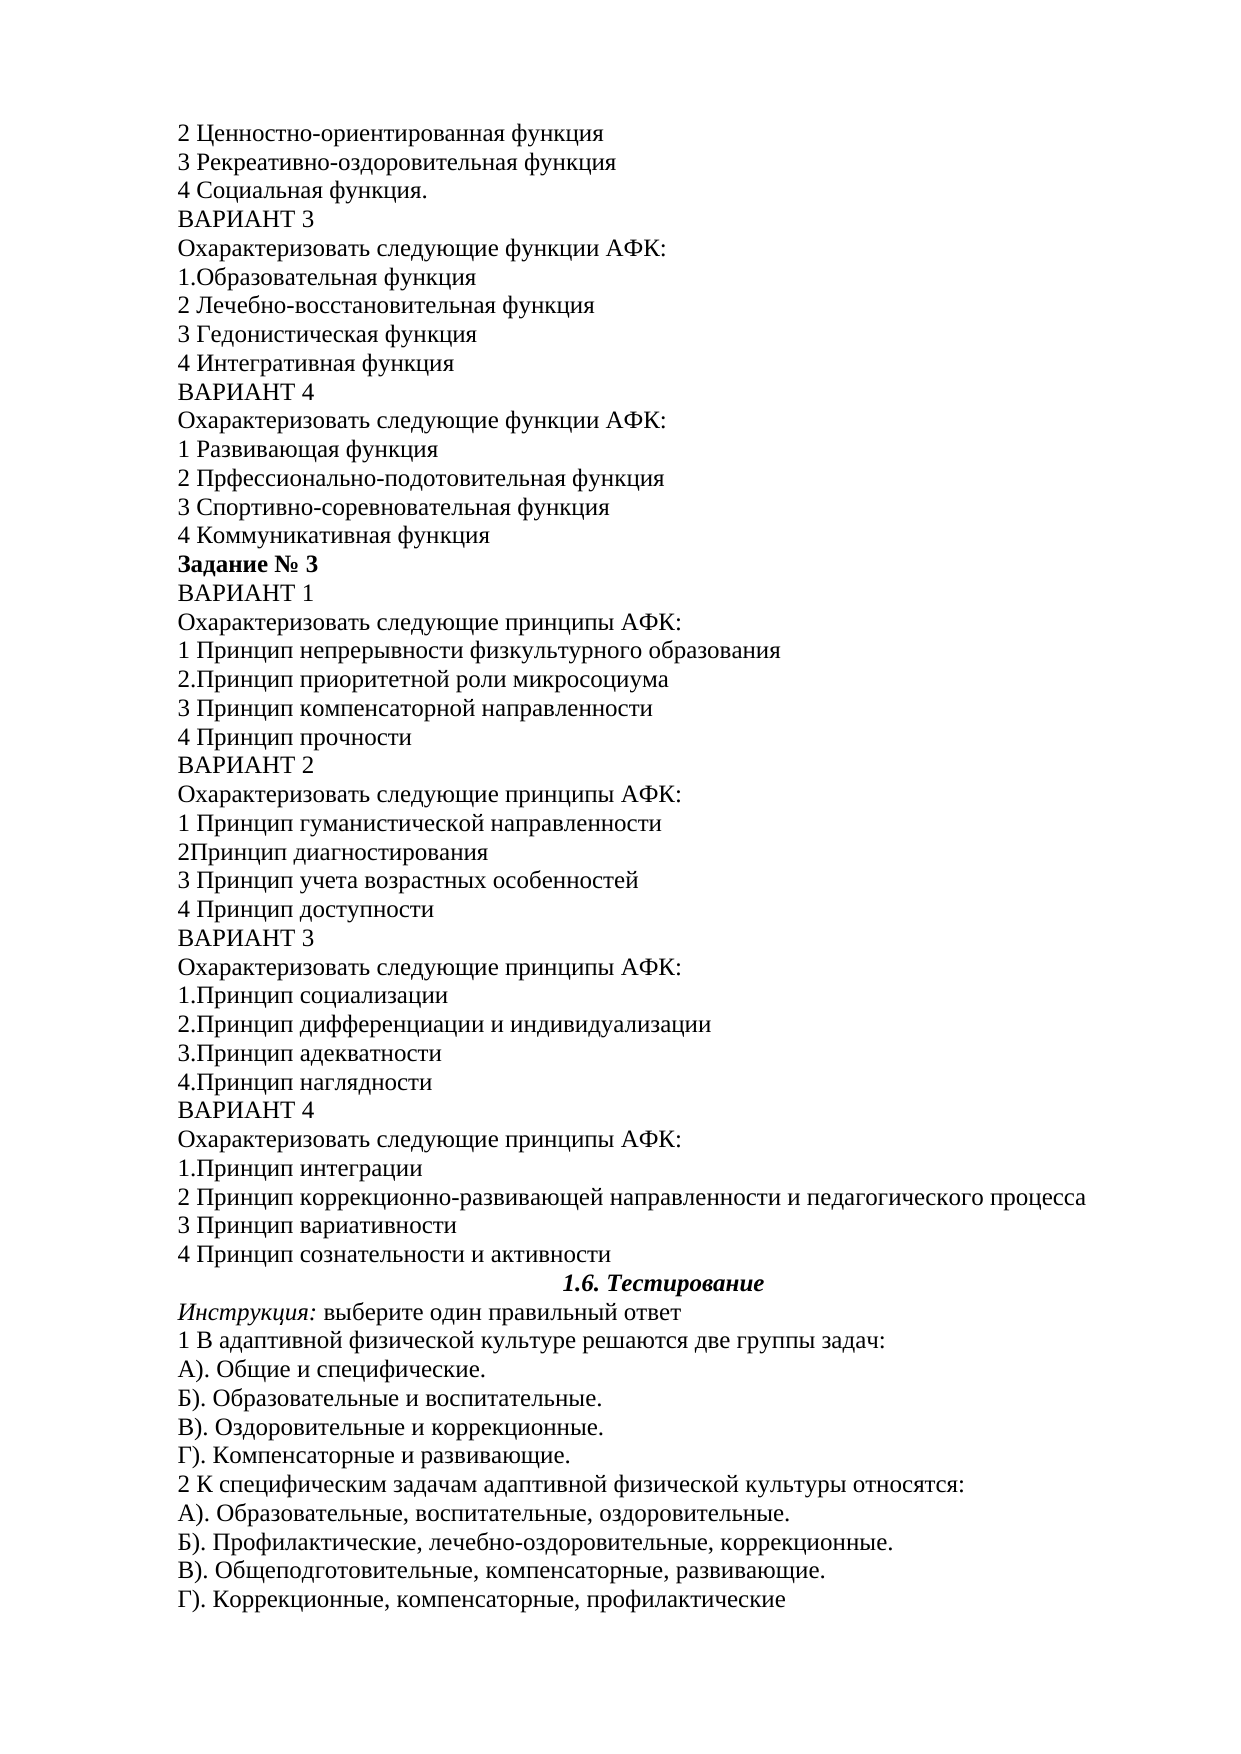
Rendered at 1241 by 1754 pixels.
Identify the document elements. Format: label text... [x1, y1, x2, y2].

text Б). Образовательные и воспитательные. [177, 1383, 1152, 1412]
text 1.Принцип интеграции [177, 1153, 1152, 1182]
text 4 Принцип прочности [177, 722, 1152, 751]
text 1.Принцип социализации [177, 981, 1152, 1009]
text ВАРИАНТ 1 [177, 578, 1152, 607]
text 3.Принцип адекватности [177, 1038, 1152, 1067]
text 2 Прфессионально-подотовительная функция [177, 463, 1152, 492]
text 1.Образовательная функция [177, 262, 1152, 291]
text Охарактеризовать следующие функции АФК: [177, 233, 1152, 262]
text 4 Социальная функция. [177, 176, 1152, 204]
text ВАРИАНТ 4 [177, 1096, 1152, 1124]
text Охарактеризовать следующие принципы АФК: [177, 607, 1152, 636]
text 2 Ценностно-ориентированная функция [177, 118, 1152, 147]
text 3 Принцип учета возрастных особенностей [177, 866, 1152, 894]
text 4 Принцип сознательности и активности [177, 1239, 1152, 1268]
text 2Принцип диагностирования [177, 837, 1152, 866]
text 3 Принцип вариативности [177, 1211, 1152, 1239]
text 4 Коммуникативная функция [177, 521, 1152, 549]
text Охарактеризовать следующие принципы АФК: [177, 952, 1152, 981]
text Инструкция: выберите один правильный ответ [177, 1297, 1152, 1326]
text ВАРИАНТ 4 [177, 377, 1152, 406]
text Охарактеризовать следующие функции АФК: [177, 406, 1152, 434]
text Задание № 3 [177, 549, 1152, 578]
text 2 Лечебно-восстановительная функция [177, 291, 1152, 319]
text А). Образовательные, воспитательные, оздоровительные. [177, 1498, 1152, 1527]
text 1.6. Тестирование [177, 1268, 1152, 1297]
text 2.Принцип приоритетной роли микросоциума [177, 664, 1152, 693]
text Г). Компенсаторные и развивающие. [177, 1441, 1152, 1469]
text 4 Интегративная функция [177, 348, 1152, 377]
text 1 Принцип гуманистической направленности [177, 808, 1152, 837]
text Г). Коррекционные, компенсаторные, профилактические [177, 1584, 1152, 1613]
text 2 Принцип коррекционно-развивающей направленности и педагогического процесса [177, 1182, 1152, 1211]
text ВАРИАНТ 2 [177, 751, 1152, 779]
text Охарактеризовать следующие принципы АФК: [177, 779, 1152, 808]
text 2 К специфическим задачам адаптивной физической культуры относятся: [177, 1469, 1152, 1498]
text 2.Принцип дифференциации и индивидуализации [177, 1009, 1152, 1038]
text 4 Принцип доступности [177, 894, 1152, 923]
text В). Оздоровительные и коррекционные. [177, 1412, 1152, 1441]
text 3 Гедонистическая функция [177, 319, 1152, 348]
text Б). Профилактические, лечебно-оздоровительные, коррекционные. [177, 1527, 1152, 1556]
text ВАРИАНТ 3 [177, 923, 1152, 952]
text В). Общеподготовительные, компенсаторные, развивающие. [177, 1556, 1152, 1584]
text 3 Рекреативно-оздоровительная функция [177, 147, 1152, 176]
text 1 Развивающая функция [177, 434, 1152, 463]
text Охарактеризовать следующие принципы АФК: [177, 1124, 1152, 1153]
text 1 Принцип непрерывности физкультурного образования [177, 636, 1152, 664]
text А). Общие и специфические. [177, 1354, 1152, 1383]
text 4.Принцип наглядности [177, 1067, 1152, 1096]
text 3 Принцип компенсаторной направленности [177, 693, 1152, 722]
text ВАРИАНТ 3 [177, 204, 1152, 233]
text 3 Спортивно-соревновательная функция [177, 492, 1152, 521]
text 1 В адаптивной физической культуре решаются две группы задач: [177, 1326, 1152, 1354]
